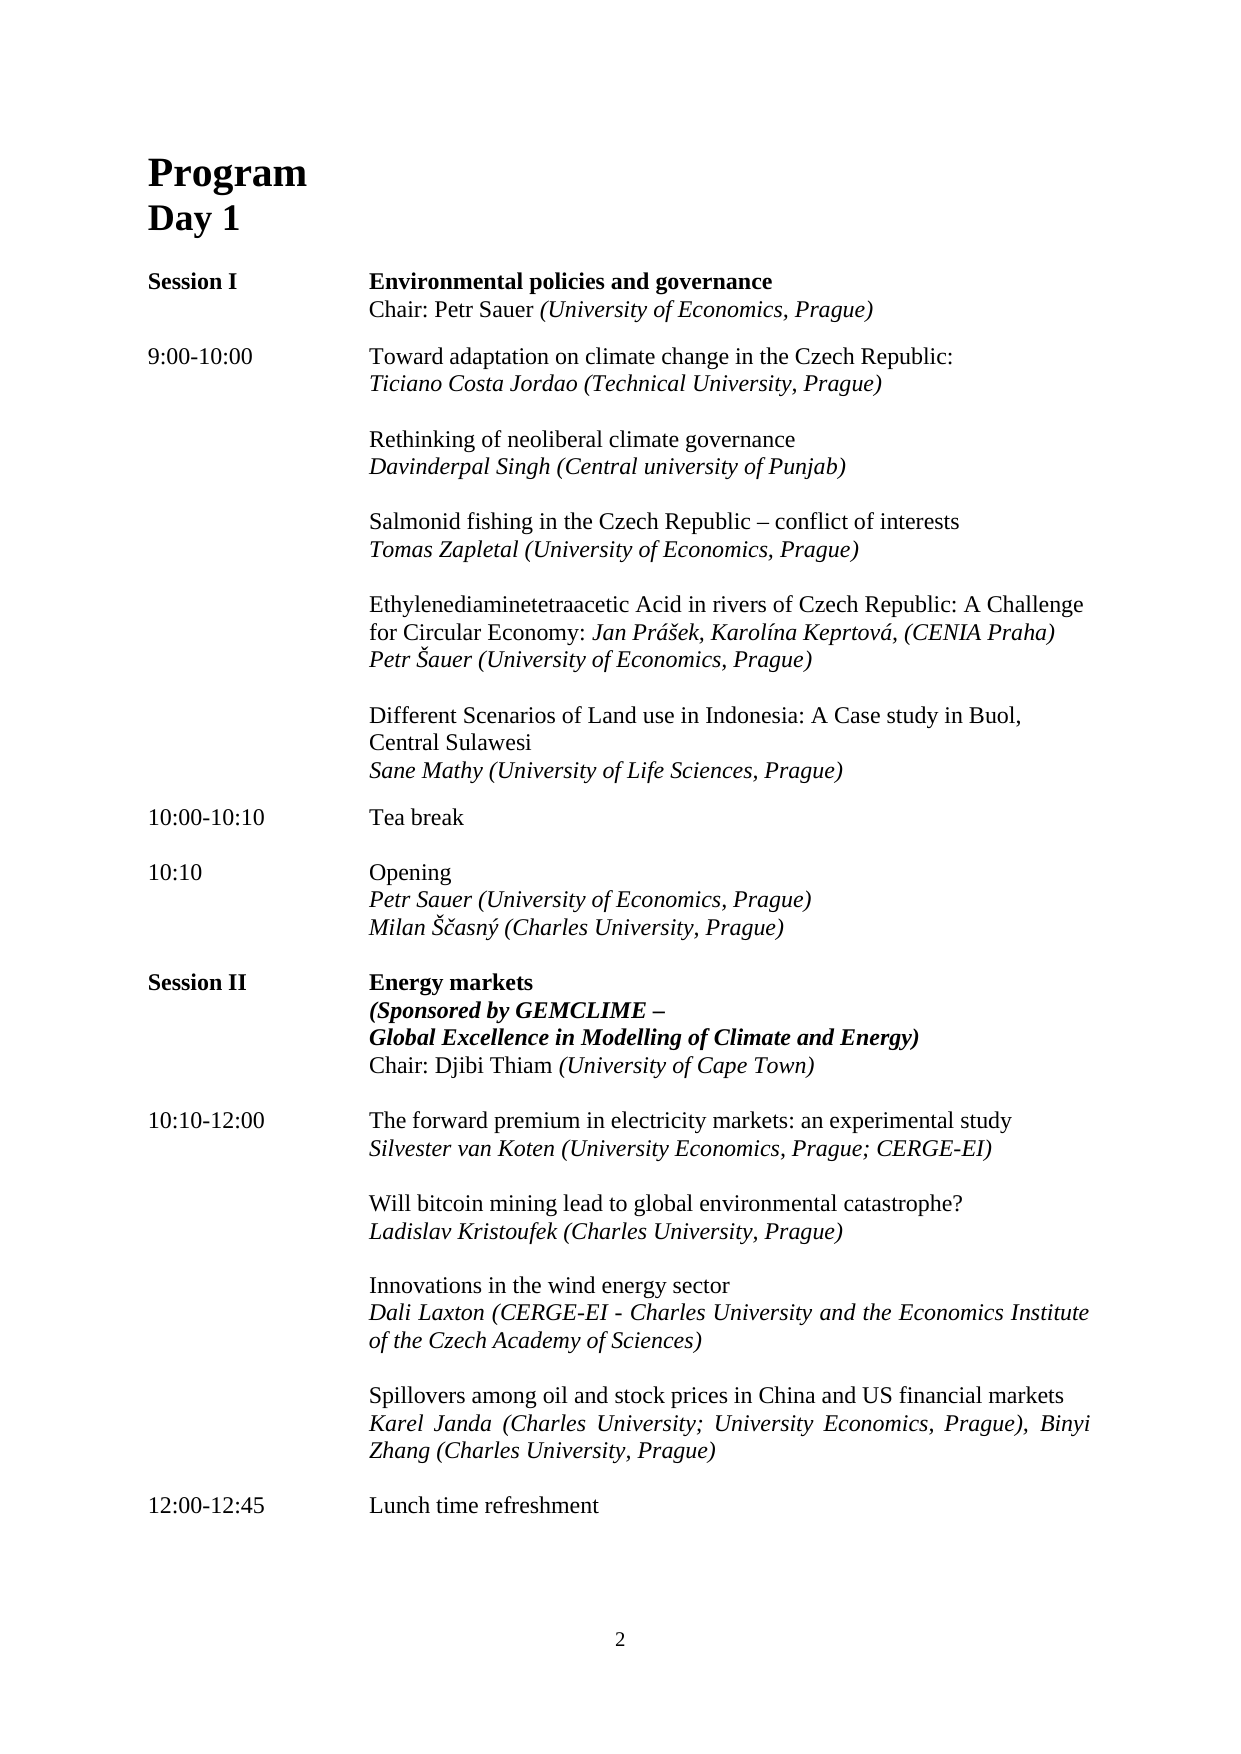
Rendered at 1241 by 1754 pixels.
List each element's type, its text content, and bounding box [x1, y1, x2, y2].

text Dali Laxton (CERGE-EI - Charles University and the Economics Institute of the Czech Academy of Sciences) [368, 1298, 1093, 1353]
text 12:00-12:45 Lunch time refreshment [148, 1491, 1093, 1519]
text Karel Janda (Charles University; University Economics, Prague), Binyi Zhang (Charles University, Prague) [369, 1409, 1093, 1464]
text Global Excellence in Modelling of Climate and Energy) [295, 1023, 1093, 1051]
text Session II Energy markets [148, 968, 1093, 996]
text Petr Sauer (University of Economics, Prague) [295, 885, 1093, 913]
text Ladislav Kristoufek (Charles University, Prague) [295, 1217, 1093, 1244]
text Tomas Zapletal (University of Economics, Prague) [295, 535, 1093, 563]
text Spillovers among oil and stock prices in China and US financial markets [368, 1381, 1093, 1409]
text Rethinking of neoliberal climate governance [295, 424, 1093, 452]
text Davinderpal Singh (Central university of Punjab) [295, 452, 1093, 480]
text Milan Ščasný (Charles University, Prague) [295, 913, 1093, 941]
text Chair: Djibi Thiam (University of Cape Town) [148, 1051, 1093, 1079]
text Innovations in the wind energy sector [295, 1271, 1093, 1298]
text (Sponsored by GEMCLIME – [295, 996, 1093, 1023]
text 10:00-10:10 Tea break [148, 803, 1093, 830]
text 9:00-10:00 Toward adaptation on climate change in the Czech Republic: [148, 342, 1093, 369]
text Ticiano Costa Jordao (Technical University, Prague) [295, 369, 1093, 397]
text Program [148, 148, 1093, 196]
text Will bitcoin mining lead to global environmental catastrophe? [368, 1189, 1093, 1217]
text Salmonid fishing in the Czech Republic – conflict of interests [369, 507, 1093, 535]
text Day 1 [148, 196, 1093, 239]
text Ethylenediaminetetraacetic Acid in rivers of Czech Republic: A Challenge for Circular Economy: Jan Prášek, Karolína Keprtová, (CENIA Praha) Petr Šauer (University of Economics, Prague) [369, 590, 1093, 673]
text 10:10-12:00 The forward premium in electricity markets: an experimental study [148, 1106, 1093, 1134]
text Chair: Petr Sauer (University of Economics, Prague) [295, 295, 1093, 323]
text Sane Mathy (University of Life Sciences, Prague) [369, 756, 1093, 783]
text Session I Environmental policies and governance [148, 267, 1093, 295]
text 10:10 Opening [148, 858, 1093, 885]
text Silvester van Koten (University Economics, Prague; CERGE-EI) [295, 1134, 1093, 1161]
text Different Scenarios of Land use in Indonesia: A Case study in Buol, Central Sulawesi [369, 701, 1093, 756]
